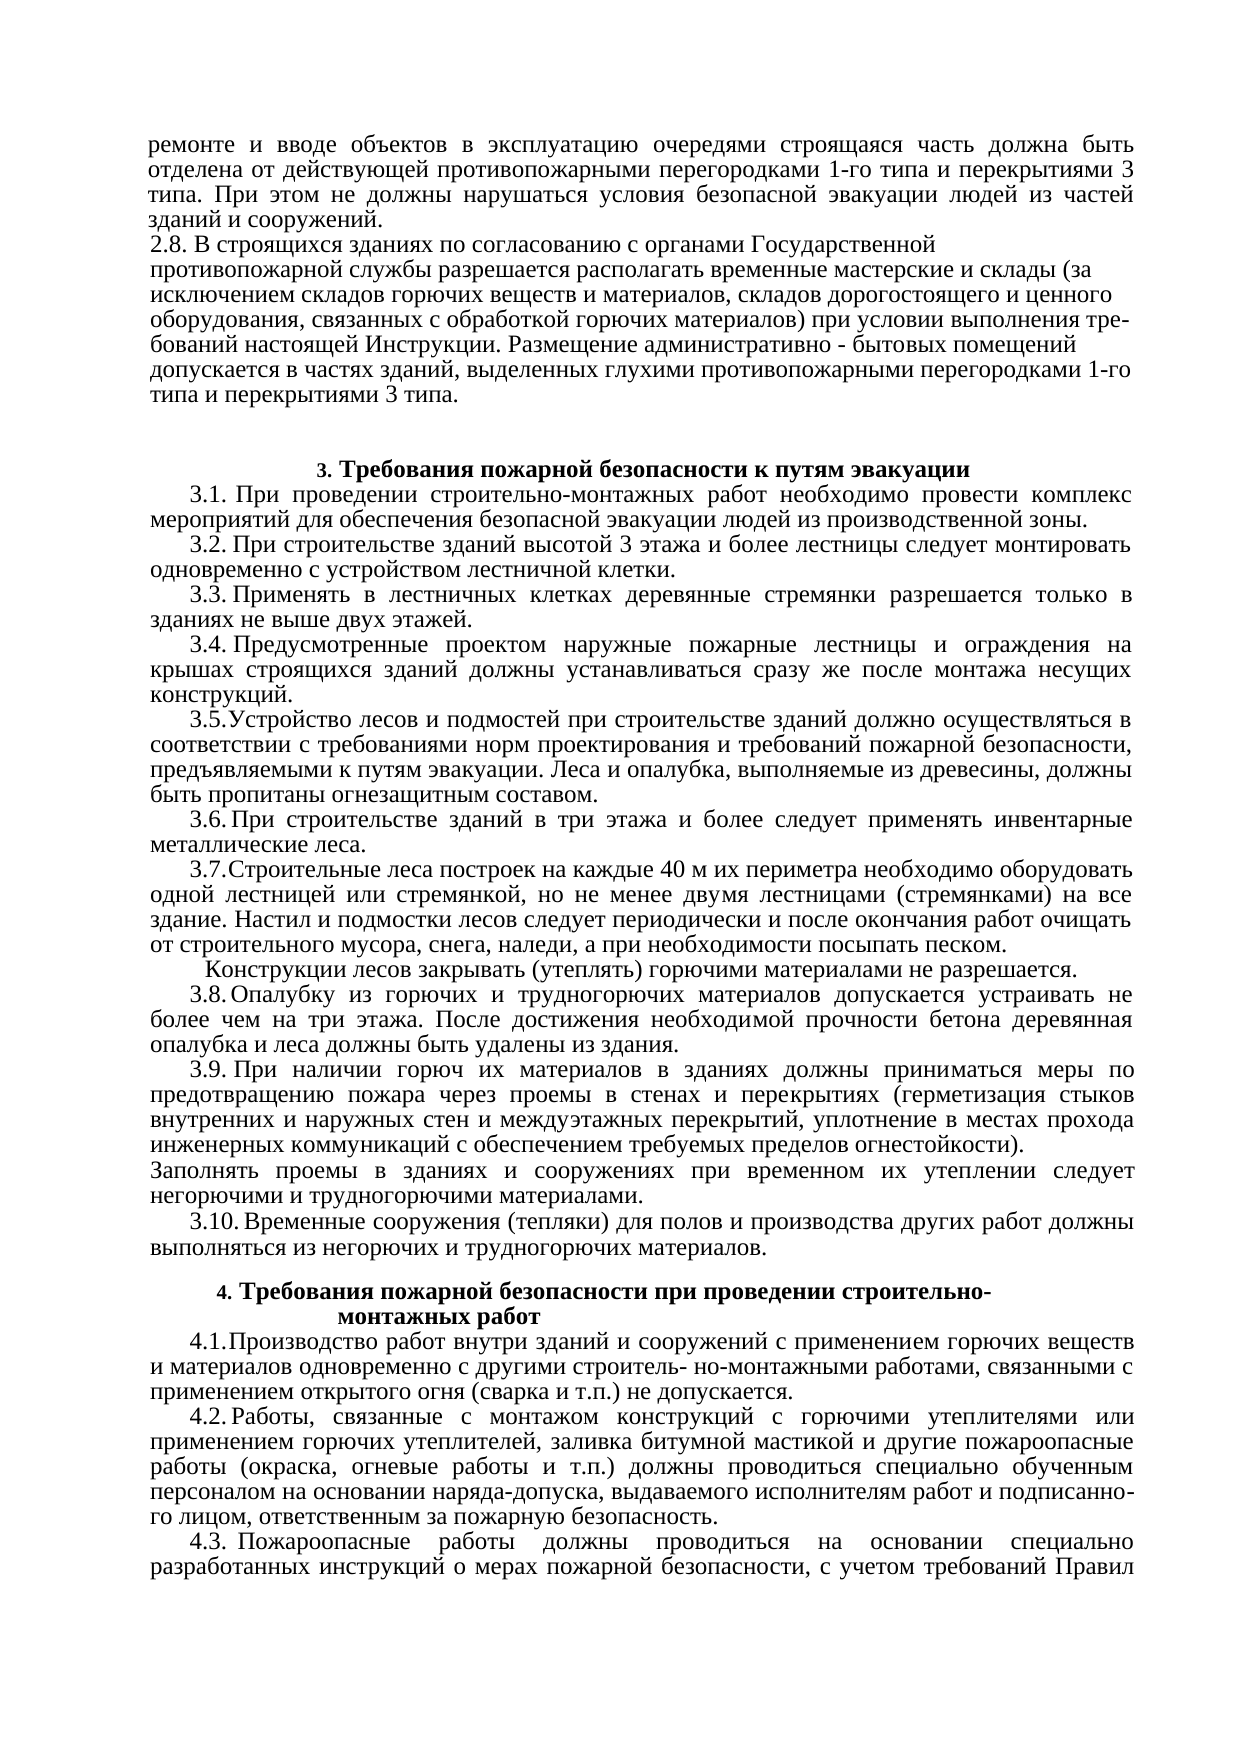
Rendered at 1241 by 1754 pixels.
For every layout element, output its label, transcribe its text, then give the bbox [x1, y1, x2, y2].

list Предусмотренные проектом наружные пожарные лестницы и ограждения на крышах строящихся зданий должны устанавливаться сразу же после монтажа несущих конструкций. [150, 633, 1133, 708]
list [148, 133, 1135, 233]
list Требования пожарной безопасности при проведении строительно-монтажных работ [216, 1279, 1068, 1329]
list Производство работ внутри зданий и сооружений с применением горючих веществ и материалов одновременно с другими строитель- но-монтажными работами, связанными с применением открытого огня (сварка и т.п.) не допускается. [150, 1329, 1135, 1404]
list Работы, связанные с монтажом конструкций с горючими утеплителями или применением горючих утеплителей, заливка битумной мастикой и другие пожароопасные работы (окраска, огневые работы и т.п.) должны проводиться специально обученным персоналом на основании наряда-допуска, выдаваемого исполнителям работ и подписанного лицом, ответственным за пожарную безопасность. [150, 1404, 1135, 1529]
list Опалубку из горючих и трудногорючих материалов допускается устраивать не более чем на три этажа. После достижения необходимой прочности бетона деревянная опалубка и леса должны быть удалены из здания. [150, 983, 1133, 1058]
list Временные сооружения (тепляки) для полов и производства других работ должны выполняться из негорючих и трудногорючих материалов. [150, 1209, 1135, 1260]
list Устройство лесов и подмостей при строительстве зданий должно осуществляться в соответствии с требованиями норм проектирования и требований пожарной безопасности, предъявляемыми к путям эвакуации. Леса и опалубка, выполняемые из древесины, должны быть пропитаны огнезащитным составом. [150, 708, 1133, 808]
text Конструкции лесов закрывать (утеплять) горючими материалами не разрешается. [150, 958, 1133, 983]
list Строительные леса построек на каждые их периметра необходимо оборудовать одной лестницей или стремянкой, но не менее двумя лестницами (стремянками) на все здание. Настил и подмостки лесов следует периодически и после окончания работ очищать от строительного мусора, снега, наледи, а при необходимости посыпать песком. [150, 858, 1133, 958]
list При строительстве зданий в три этажа и более следует применять инвентарные металлические леса. [150, 808, 1133, 858]
text 2.8. В строящихся зданиях по согласованию с органами Государственной противопожарной службы разрешается располагать временные мастерские и склады (за исключением складов горючих веществ и материалов, складов дорогостоящего и ценного оборудования, связанных с обработкой горючих материалов) при условии выполнения требований настоящей Инструкции. Размещение административно - бытовых помещений допускается в частях зданий, выделенных глухими противопожарными перегородками 1-го типа и перекрытиями 3 типа. [150, 233, 1133, 408]
list Требования пожарной безопасности к путям эвакуации [150, 458, 1137, 483]
list При строительстве зданий высотой 3 этажа и более лестницы следует монтировать одновременно с устройством лестничной клетки. [150, 533, 1133, 583]
list При проведении строительно-монтажных работ необходимо провести комплекс мероприятий для обеспечения безопасной эвакуации людей из производственной зоны. [150, 483, 1133, 533]
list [150, 1529, 1135, 1579]
list Применять в лестничных клетках деревянные стремянки разрешается только в зданиях не выше двух этажей. [150, 583, 1133, 633]
list При наличии горюч их материалов в зданиях должны приниматься меры по предотвращению пожара через проемы в стенах и перекрытиях (герметизация стыков внутренних и наружных стен и междуэтажных перекрытий, уплотнение в местах прохода инженерных коммуникаций с обеспечением требуемых пределов огнестойкости). [150, 1058, 1135, 1158]
text Заполнять проемы в зданиях и сооружениях при временном их утеплении следует негорючими и трудногорючими материалами. [150, 1158, 1135, 1209]
